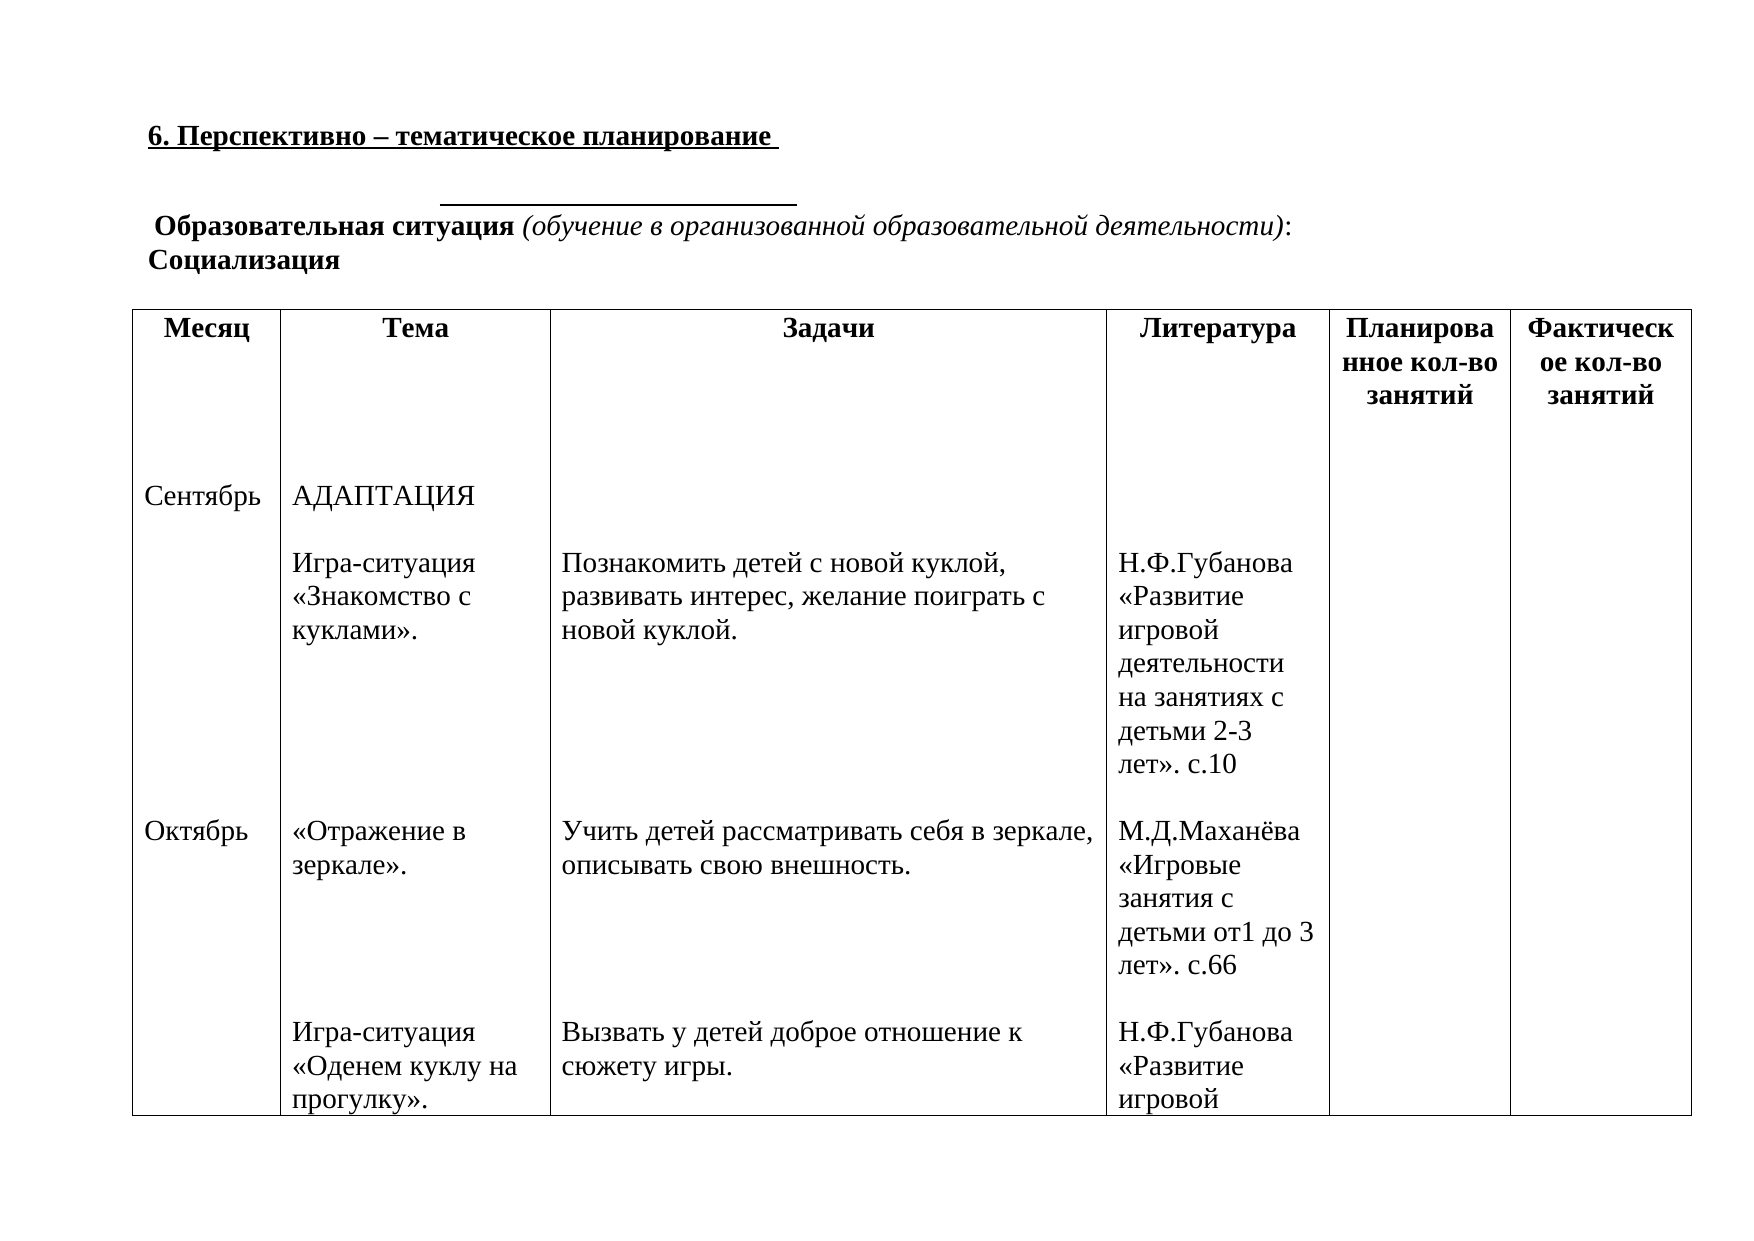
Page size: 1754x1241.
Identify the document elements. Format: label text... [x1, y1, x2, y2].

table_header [551, 310, 1106, 1115]
text Образовательная ситуация (обучение в организованной образовательной деятельности): [148, 208, 1695, 242]
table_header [1330, 310, 1510, 1115]
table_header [1511, 310, 1691, 1115]
text Социализация [148, 242, 1695, 276]
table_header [133, 310, 280, 1115]
text 6. Перспективно – тематическое планирование [148, 118, 1695, 152]
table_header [1107, 310, 1329, 1115]
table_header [281, 310, 550, 1115]
